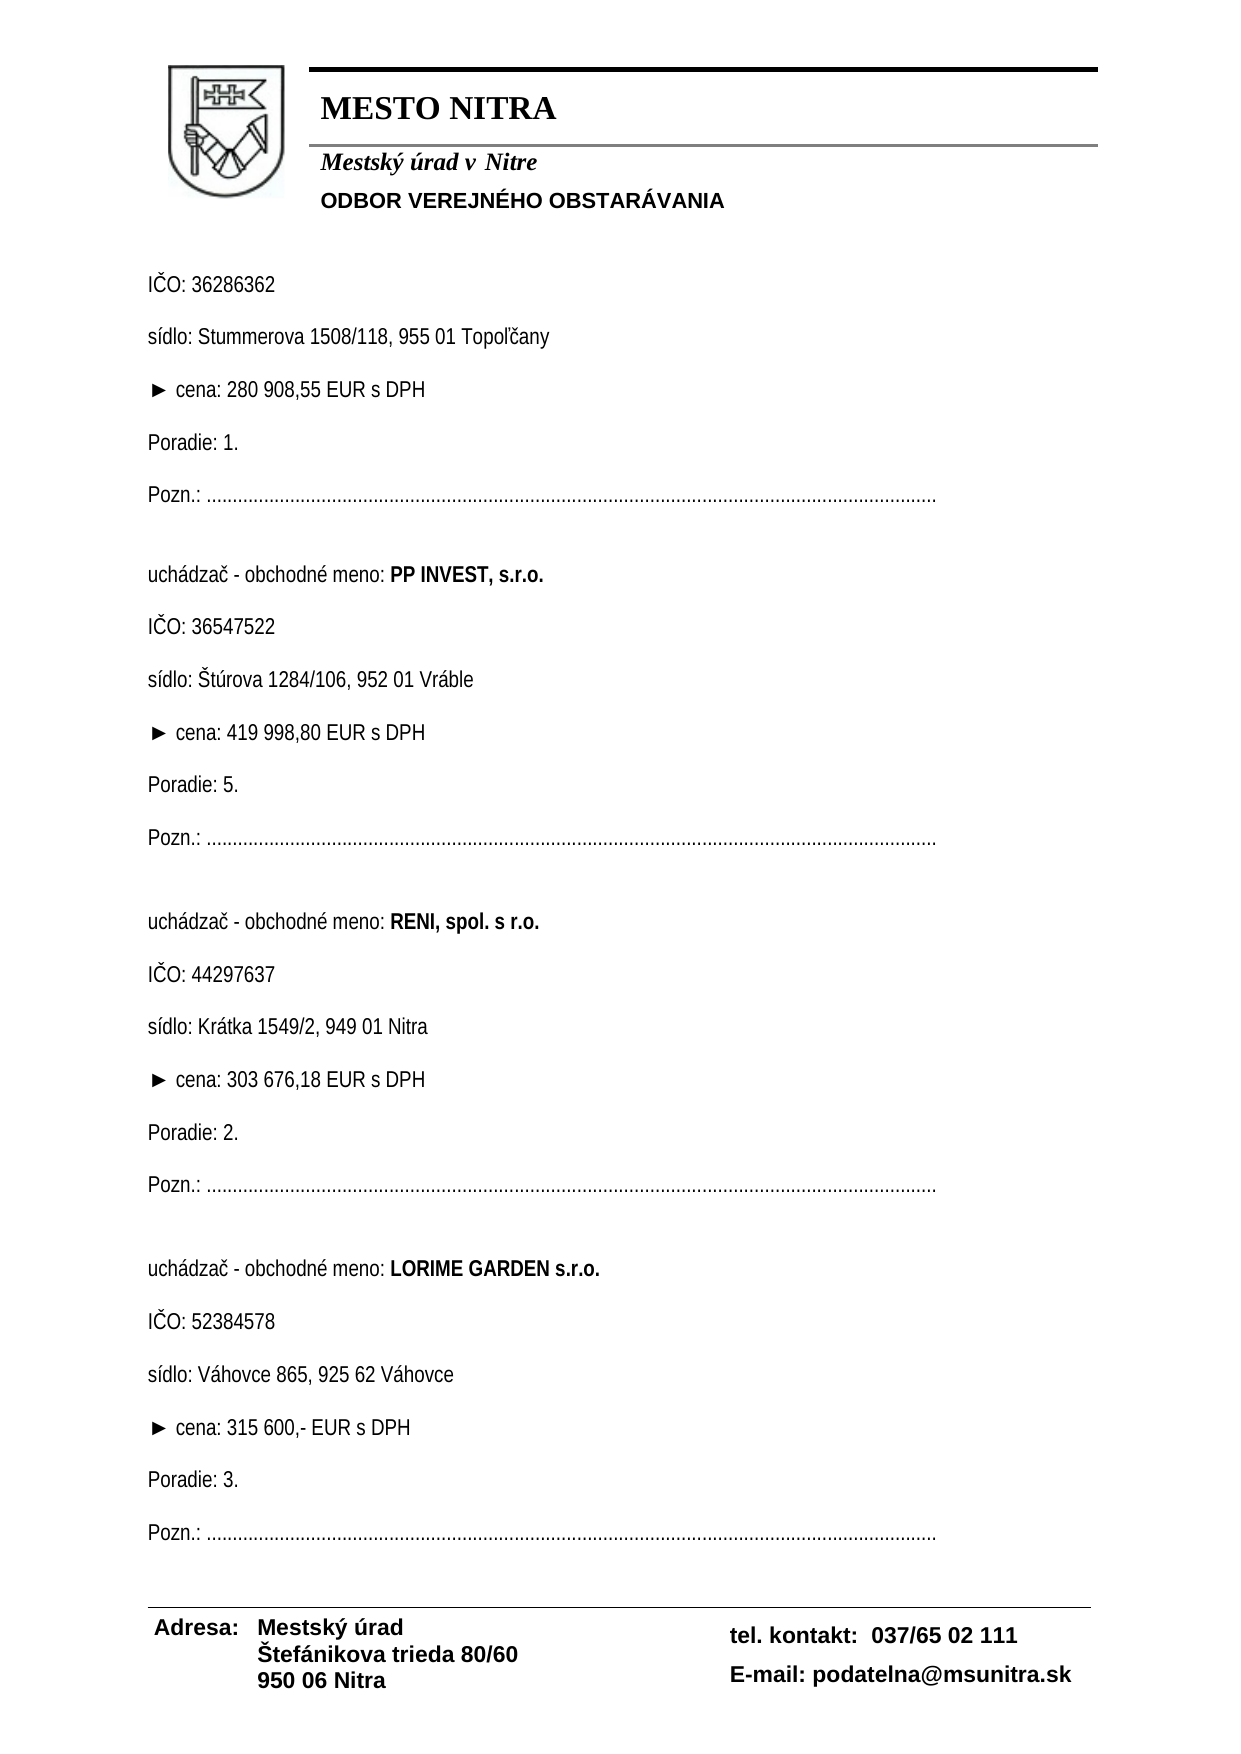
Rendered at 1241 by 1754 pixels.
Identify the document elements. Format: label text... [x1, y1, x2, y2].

text uchádzač - obchodné meno: LORIME GARDEN s.r.o. [148, 1255, 1092, 1282]
text ► cena: 315 600,- EUR s DPH [148, 1413, 1092, 1440]
text ► cena: 419 998,80 EUR s DPH [148, 719, 1092, 745]
text Poradie: 5. [148, 771, 1092, 798]
text uchádzač - obchodné meno: PP INVEST, s.r.o. [148, 561, 1092, 587]
text Poradie: 3. [148, 1466, 1092, 1492]
text sídlo: Štúrova 1284/106, 952 01 Vráble [148, 666, 1092, 692]
text IČO: 44297637 [148, 961, 1092, 987]
text Pozn.: ............................................................................................................................................ [148, 1171, 1092, 1198]
text Pozn.: ............................................................................................................................................ [148, 1519, 1092, 1545]
text sídlo: Krátka 1549/2, 949 01 Nitra [148, 1013, 1092, 1040]
text IČO: 36547522 [148, 613, 1092, 639]
text ► cena: 280 908,55 EUR s DPH [148, 376, 1092, 402]
text IČO: 36286362 [148, 271, 1092, 297]
text Poradie: 2. [148, 1119, 1092, 1145]
text uchádzač - obchodné meno: RENI, spol. s r.o. [148, 908, 1092, 934]
text sídlo: Váhovce 865, 925 62 Váhovce [148, 1361, 1092, 1387]
text ► cena: 303 676,18 EUR s DPH [148, 1066, 1092, 1092]
text Pozn.: ............................................................................................................................................ [148, 481, 1092, 508]
text Poradie: 1. [148, 429, 1092, 455]
text Pozn.: ............................................................................................................................................ [148, 824, 1092, 850]
picture [168, 65, 288, 205]
text sídlo: Stummerova 1508/118, 955 01 Topoľčany [148, 323, 1092, 350]
text IČO: 52384578 [148, 1308, 1092, 1334]
